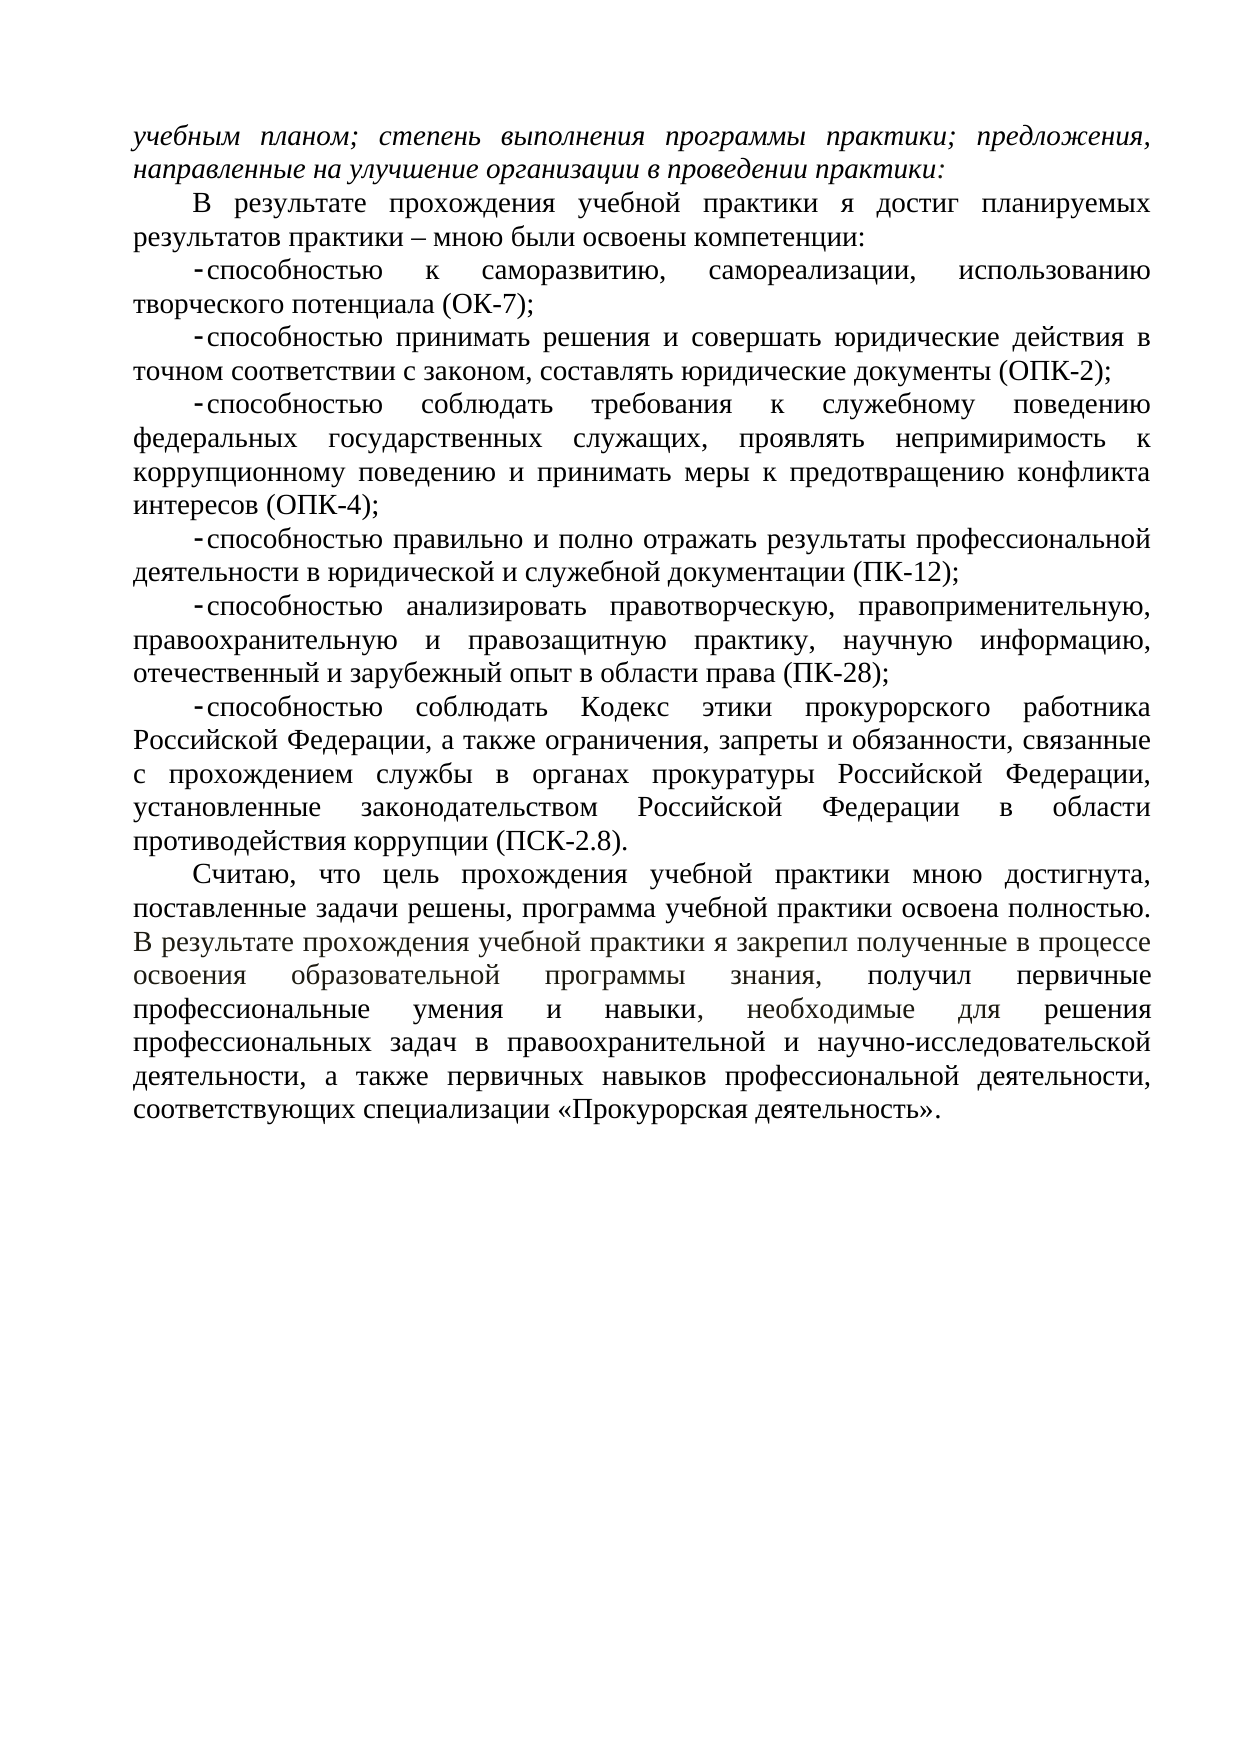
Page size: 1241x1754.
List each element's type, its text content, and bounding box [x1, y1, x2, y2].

list способностью анализировать правотворческую, правоприменительную, правоохранительную и правозащитную практику, научную информацию, отечественный и зарубежный опыт в области права (ПК-28); [133, 588, 1152, 689]
list способностью правильно и полно отражать результаты профессиональной деятельности в юридической и служебной документации (ПК-12); [133, 521, 1152, 588]
text Считаю, что цель прохождения учебной практики мною достигнута, поставленные задачи решены, программа учебной практики освоена полностью. В результате прохождения учебной практики я закрепил полученные в процессе освоения образовательной программы знания, получил первичные профессиональные умения и навыки, необходимые для решения профессиональных задач в правоохранительной и научно-исследовательской деятельности, а также первичных навыков профессиональной деятельности, соответствующих специализации «Прокурорская деятельность». [133, 857, 1152, 1125]
list способностью к саморазвитию, самореализации, использованию творческого потенциала (ОК-7); [133, 252, 1152, 319]
list способностью соблюдать требования к служебному поведению федеральных государственных служащих, проявлять непримиримость к коррупционному поведению и принимать меры к предотвращению конфликта интересов (ОПК-4); [133, 387, 1152, 521]
text В результате прохождения учебной практики я достиг планируемых результатов практики – мною были освоены компетенции: [133, 185, 1152, 252]
list способностью принимать решения и совершать юридические действия в точном соответствии с законом, составлять юридические документы (ОПК-2); [133, 319, 1152, 387]
list способностью соблюдать Кодекс этики прокурорского работника Российской Федерации, а также ограничения, запреты и обязанности, связанные с прохождением службы в органах прокуратуры Российской Федерации, установленные законодательством Российской Федерации в области противодействия коррупции (ПСК-2.8). [133, 689, 1152, 857]
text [133, 118, 1152, 185]
